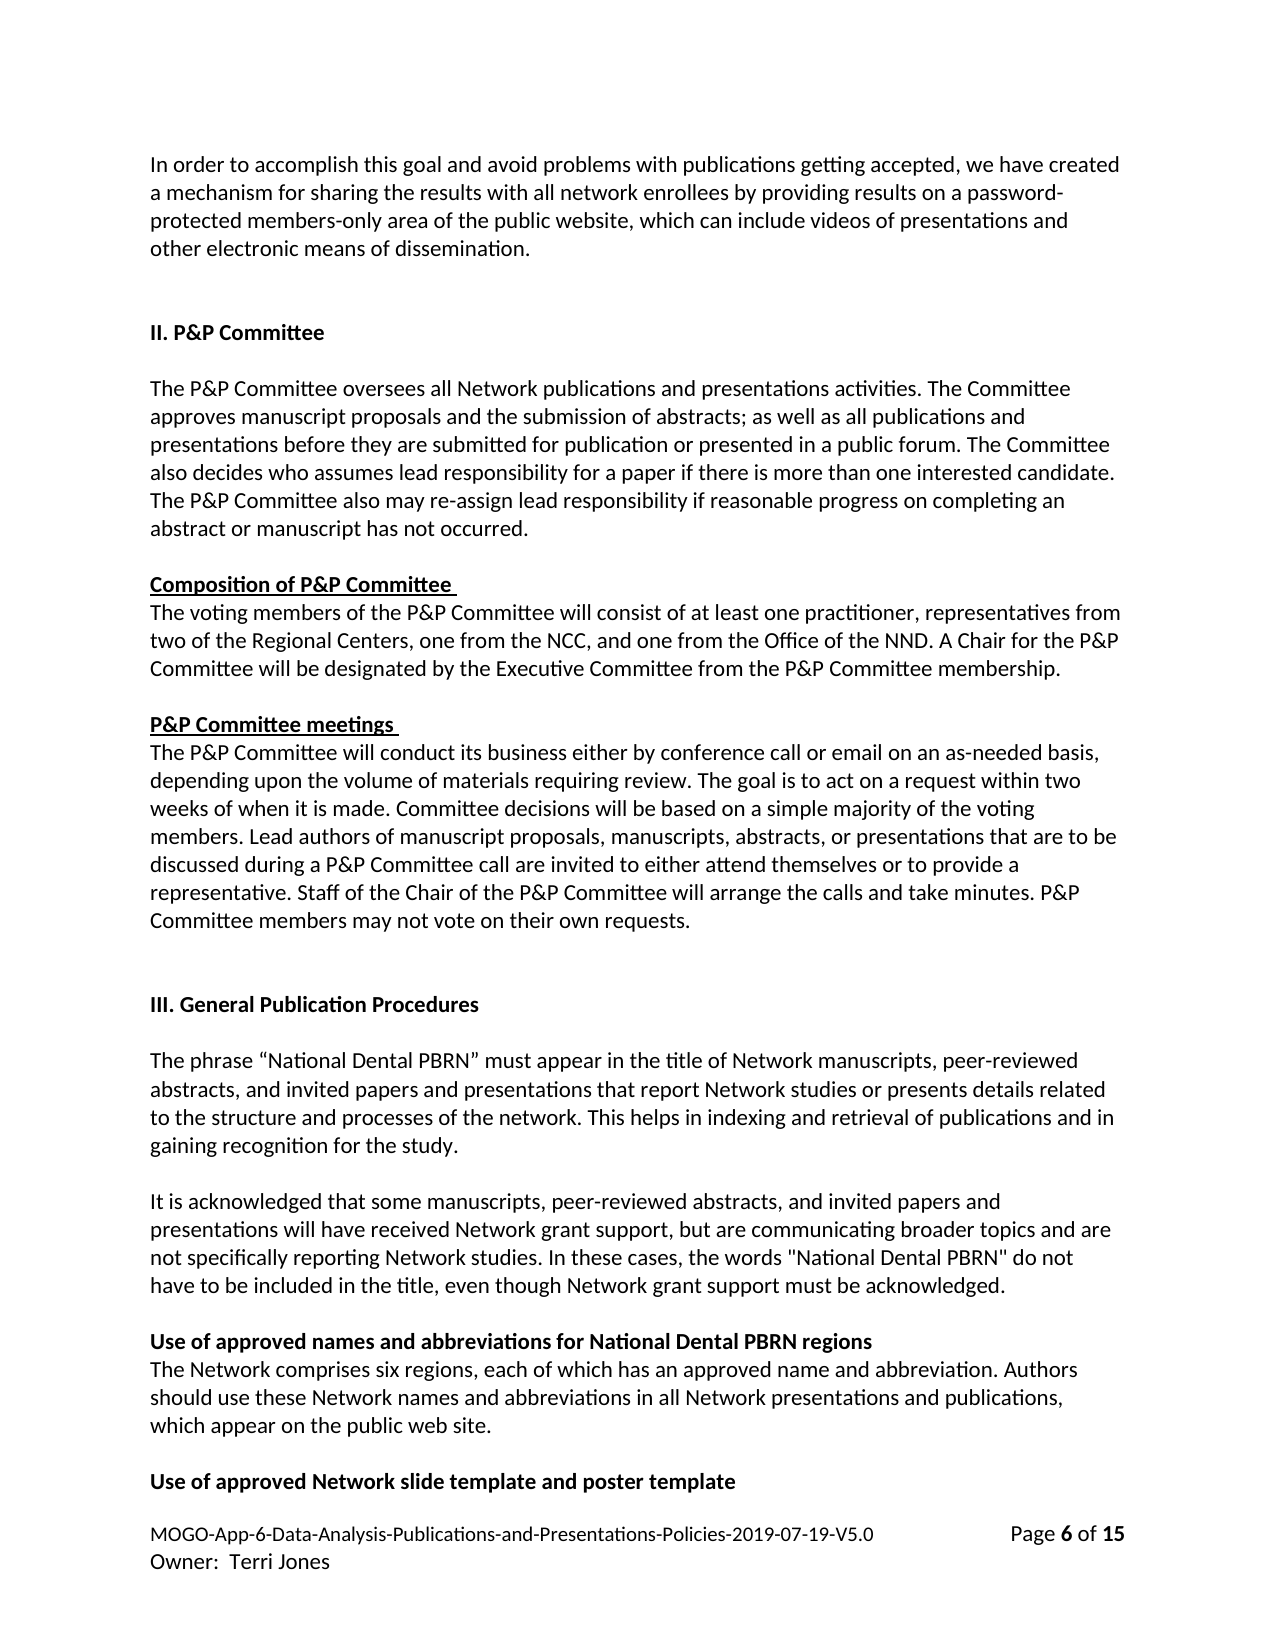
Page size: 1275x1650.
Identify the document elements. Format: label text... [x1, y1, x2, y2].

text P&P Committee meetings [150, 710, 1125, 738]
text The voting members of the P&P Committee will consist of at least one practitioner, representatives from two of the Regional Centers, one from the NCC, and one from the Office of the NND. A Chair for the P&P Committee will be designated by the Executive Committee from the P&P Committee membership. [150, 598, 1125, 682]
text Use of approved Network slide template and poster template [150, 1467, 1125, 1495]
text The P&P Committee will conduct its business either by conference call or email on an as-needed basis, depending upon the volume of materials requiring review. The goal is to act on a request within two weeks of when it is made. Committee decisions will be based on a simple majority of the voting members. Lead authors of manuscript proposals, manuscripts, abstracts, or presentations that are to be discussed during a P&P Committee call are invited to either attend themselves or to provide a representative. Staff of the Chair of the P&P Committee will arrange the calls and take minutes. P&P Committee members may not vote on their own requests. [150, 738, 1125, 934]
text III. General Publication Procedures [150, 991, 1125, 1019]
text It is acknowledged that some manuscripts, peer-reviewed abstracts, and invited papers and presentations will have received Network grant support, but are communicating broader topics and are not specifically reporting Network studies. In these cases, the words "National Dental PBRN" do not have to be included in the title, even though Network grant support must be acknowledged. [150, 1187, 1125, 1299]
text The Network comprises six regions, each of which has an approved name and abbreviation. Authors should use these Network names and abbreviations in all Network presentations and publications, which appear on the public web site. [150, 1355, 1125, 1439]
text The phrase “National Dental PBRN” must appear in the title of Network manuscripts, peer-reviewed abstracts, and invited papers and presentations that report Network studies or presents details related to the structure and processes of the network. This helps in indexing and retrieval of publications and in gaining recognition for the study. [150, 1047, 1125, 1159]
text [150, 150, 1125, 262]
text The P&P Committee oversees all Network publications and presentations activities. The Committee approves manuscript proposals and the submission of abstracts; as well as all publications and presentations before they are submitted for publication or presented in a public forum. The Committee also decides who assumes lead responsibility for a paper if there is more than one interested candidate. The P&P Committee also may re-assign lead responsibility if reasonable progress on completing an abstract or manuscript has not occurred. [150, 374, 1125, 542]
text II. P&P Committee [150, 318, 1125, 346]
text Use of approved names and abbreviations for National Dental PBRN regions [150, 1327, 1125, 1355]
text Composition of P&P Committee [150, 570, 1125, 598]
